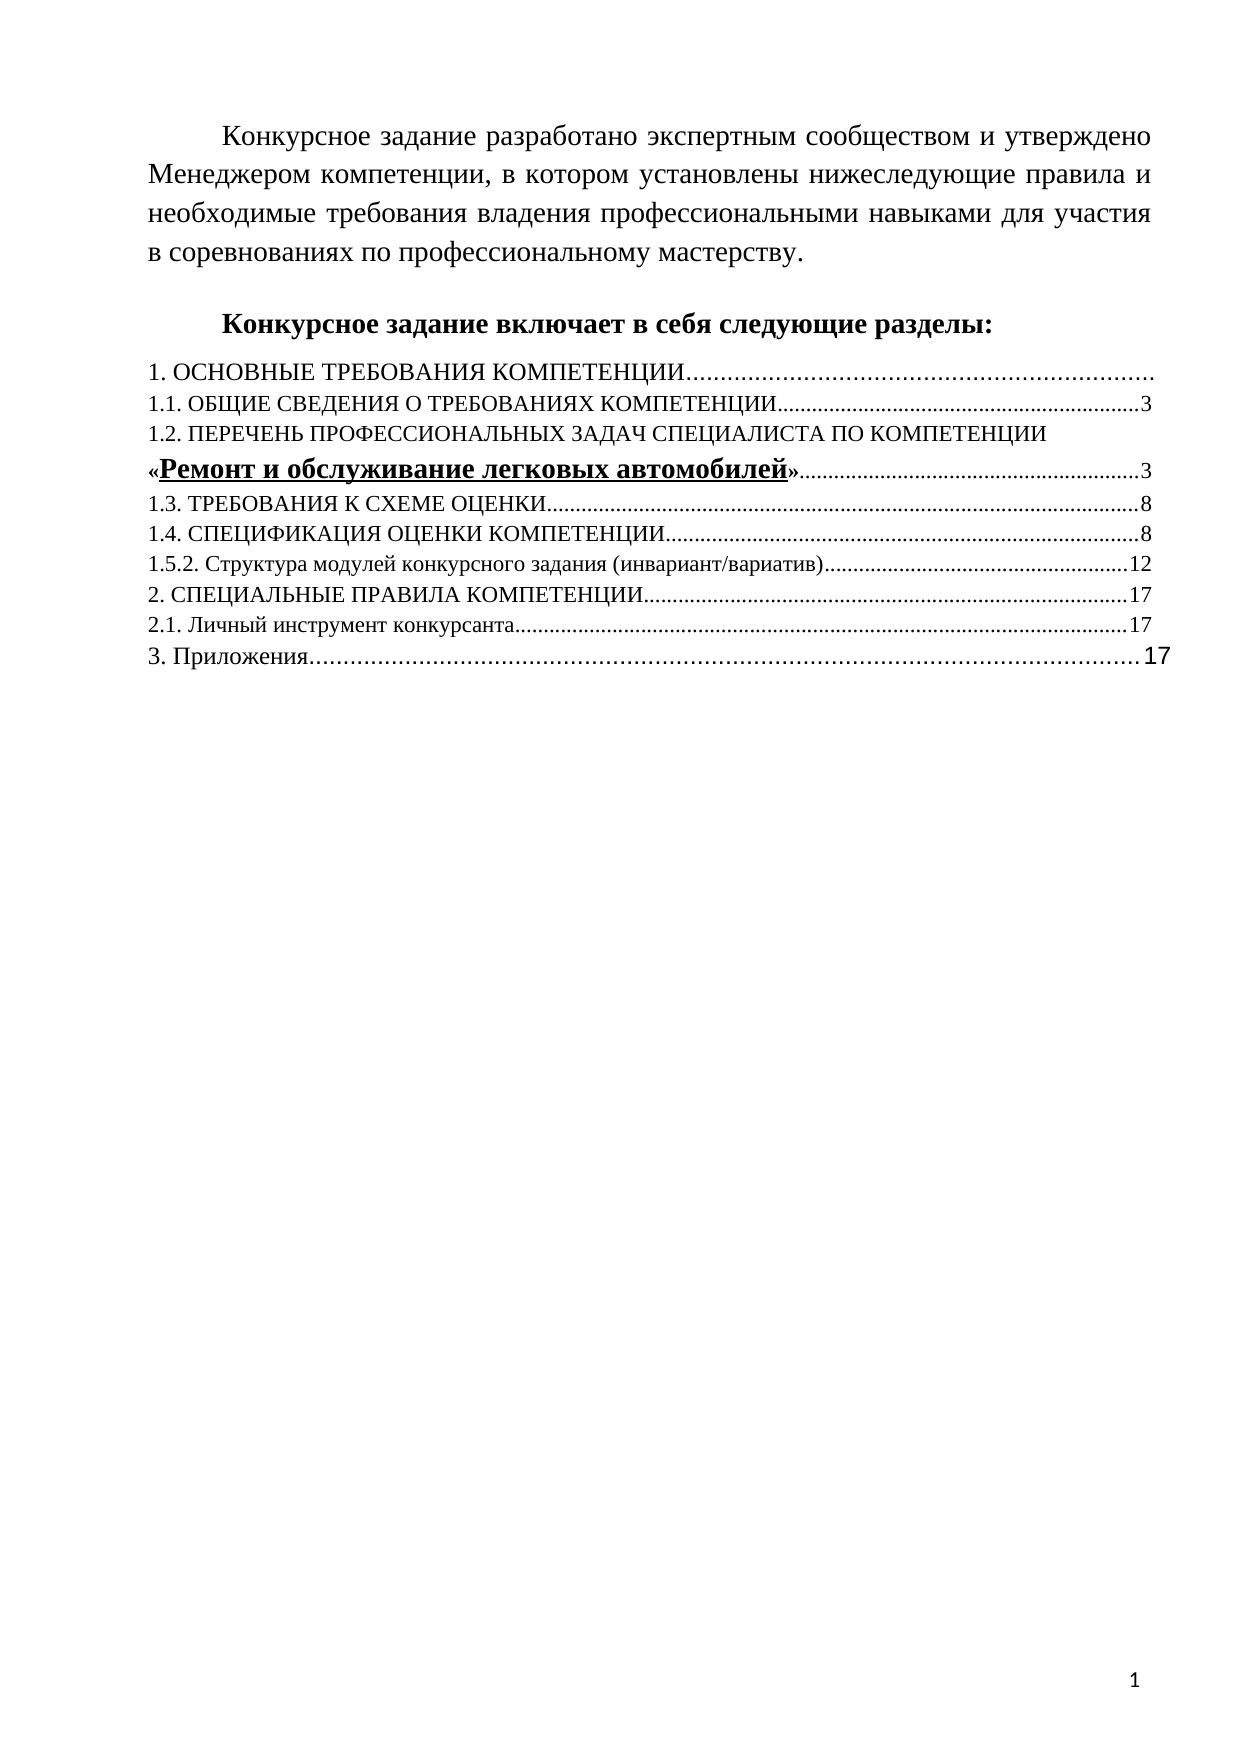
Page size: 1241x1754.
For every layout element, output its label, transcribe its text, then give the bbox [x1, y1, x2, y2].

text 2.1. Личный инструмент конкурсанта 17 [148, 611, 1152, 637]
text 3. Приложения 17 [148, 641, 1152, 670]
text 1.4. СПЕЦИФИКАЦИЯ ОЦЕНКИ КОМПЕТЕНЦИИ 8 [148, 520, 1152, 547]
text 1.3. ТРЕБОВАНИЯ К СХЕМЕ ОЦЕНКИ 8 [148, 490, 1152, 516]
text 2. СПЕЦИАЛЬНЫЕ ПРАВИЛА КОМПЕТЕНЦИИ 17 [148, 581, 1152, 607]
text Конкурсное задание разработано экспертным сообществом и утверждено Менеджером компетенции, в котором установлены нижеследующие правила и необходимые требования владения профессиональными навыками для участия в соревнованиях по профессиональному мастерству. [148, 118, 1152, 267]
text 1.5.2. Структура модулей конкурсного задания (инвариант/вариатив) 12 [148, 550, 1152, 577]
text 1. ОСНОВНЫЕ ТРЕБОВАНИЯ КОМПЕТЕНЦИИ 3 [148, 357, 1152, 386]
list Конкурсное задание включает в себя следующие разделы: [148, 306, 1152, 340]
text 1.2. ПЕРЕЧЕНЬ ПРОФЕССИОНАЛЬНЫХ ЗАДАЧ СПЕЦИАЛИСТА ПО КОМПЕТЕНЦИИ «Ремонт и обслуживание легковых автомобилей» 3 [148, 420, 1152, 485]
text 1.1. ОБЩИЕ СВЕДЕНИЯ О ТРЕБОВАНИЯХ КОМПЕТЕНЦИИ 3 [148, 390, 1152, 416]
